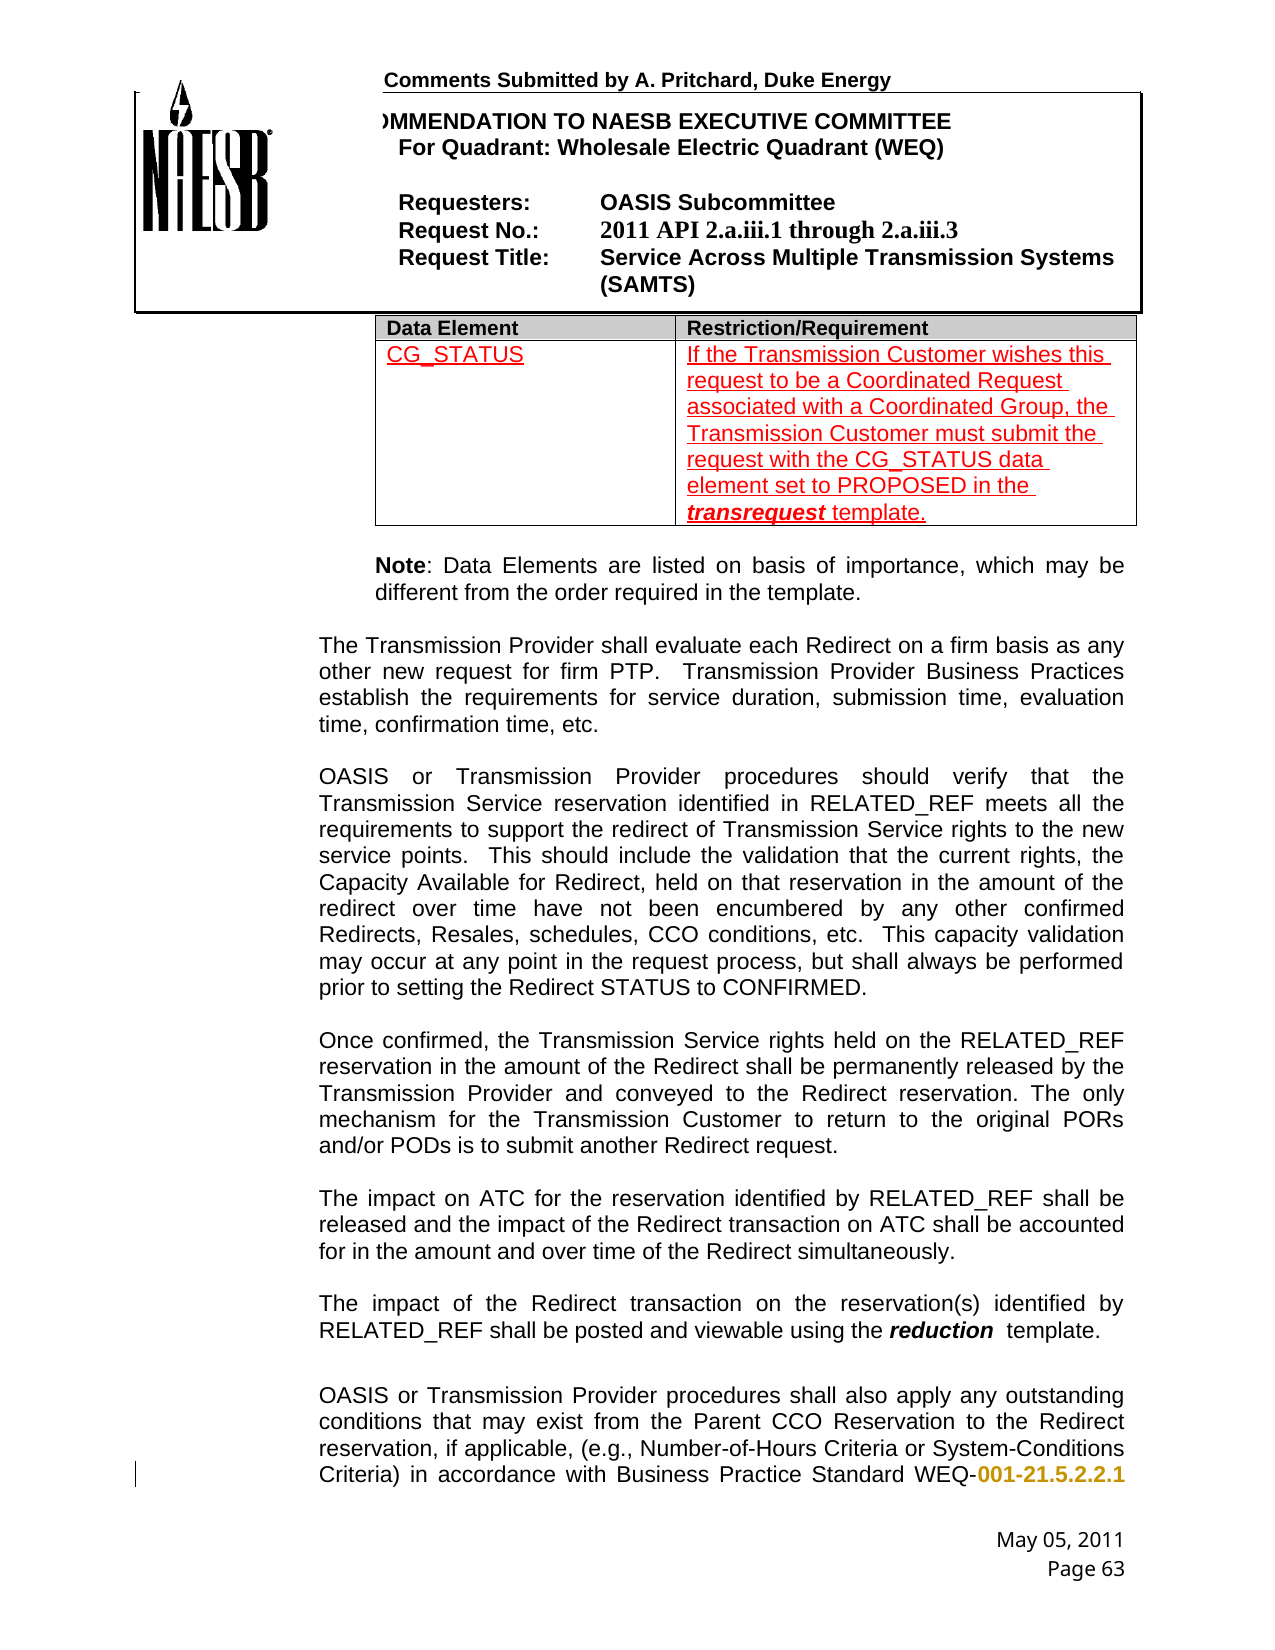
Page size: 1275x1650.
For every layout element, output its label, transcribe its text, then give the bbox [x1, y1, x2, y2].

text The Transmission Provider shall evaluate each Redirect on a firm basis as any other new request for firm PTP. Transmission Provider Business Practices establish the requirements for service duration, submission time, evaluation time, confirmation time, etc. [319, 632, 1125, 737]
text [319, 1382, 1125, 1487]
text OASIS or Transmission Provider procedures should verify that the Transmission Service reservation identified in RELATED_REF meets all the requirements to support the redirect of Transmission Service rights to the new service points. This should include the validation that the current rights, the Capacity Available for Redirect, held on that reservation in the amount of the redirect over time have not been encumbered by any other confirmed Redirects, Resales, schedules, CCO conditions, etc. This capacity validation may occur at any point in the request process, but shall always be performed prior to setting the Redirect STATUS to CONFIRMED. [319, 763, 1125, 1001]
table_cell CG_STATUS [376, 341, 675, 525]
text The impact of the Redirect transaction on the reservation(s) identified by RELATED_REF shall be posted and viewable using the reduction template. [319, 1290, 1125, 1343]
table_cell If the Transmission Customer wishes this request to be a Coordinated Request associated with a Coordinated Group, the Transmission Customer must submit the request with the CG_STATUS data element set to PROPOSED in the transrequest template. [676, 341, 1136, 525]
text Once confirmed, the Transmission Service rights held on the RELATED_REF reservation in the amount of the Redirect shall be permanently released by the Transmission Provider and conveyed to the Redirect reservation. The only mechanism for the Transmission Customer to return to the original PORs and/or PODs is to submit another Redirect request. [319, 1027, 1125, 1159]
text Note: Data Elements are listed on basis of importance, which may be different from the order required in the template. [375, 552, 1125, 605]
table_header Restriction/Requirement [676, 316, 1136, 339]
text The impact on ATC for the reservation identified by RELATED_REF shall be released and the impact of the Redirect transaction on ATC shall be accounted for in the amount and over time of the Redirect simultaneously. [319, 1185, 1125, 1264]
table_header Data Element [376, 316, 675, 339]
